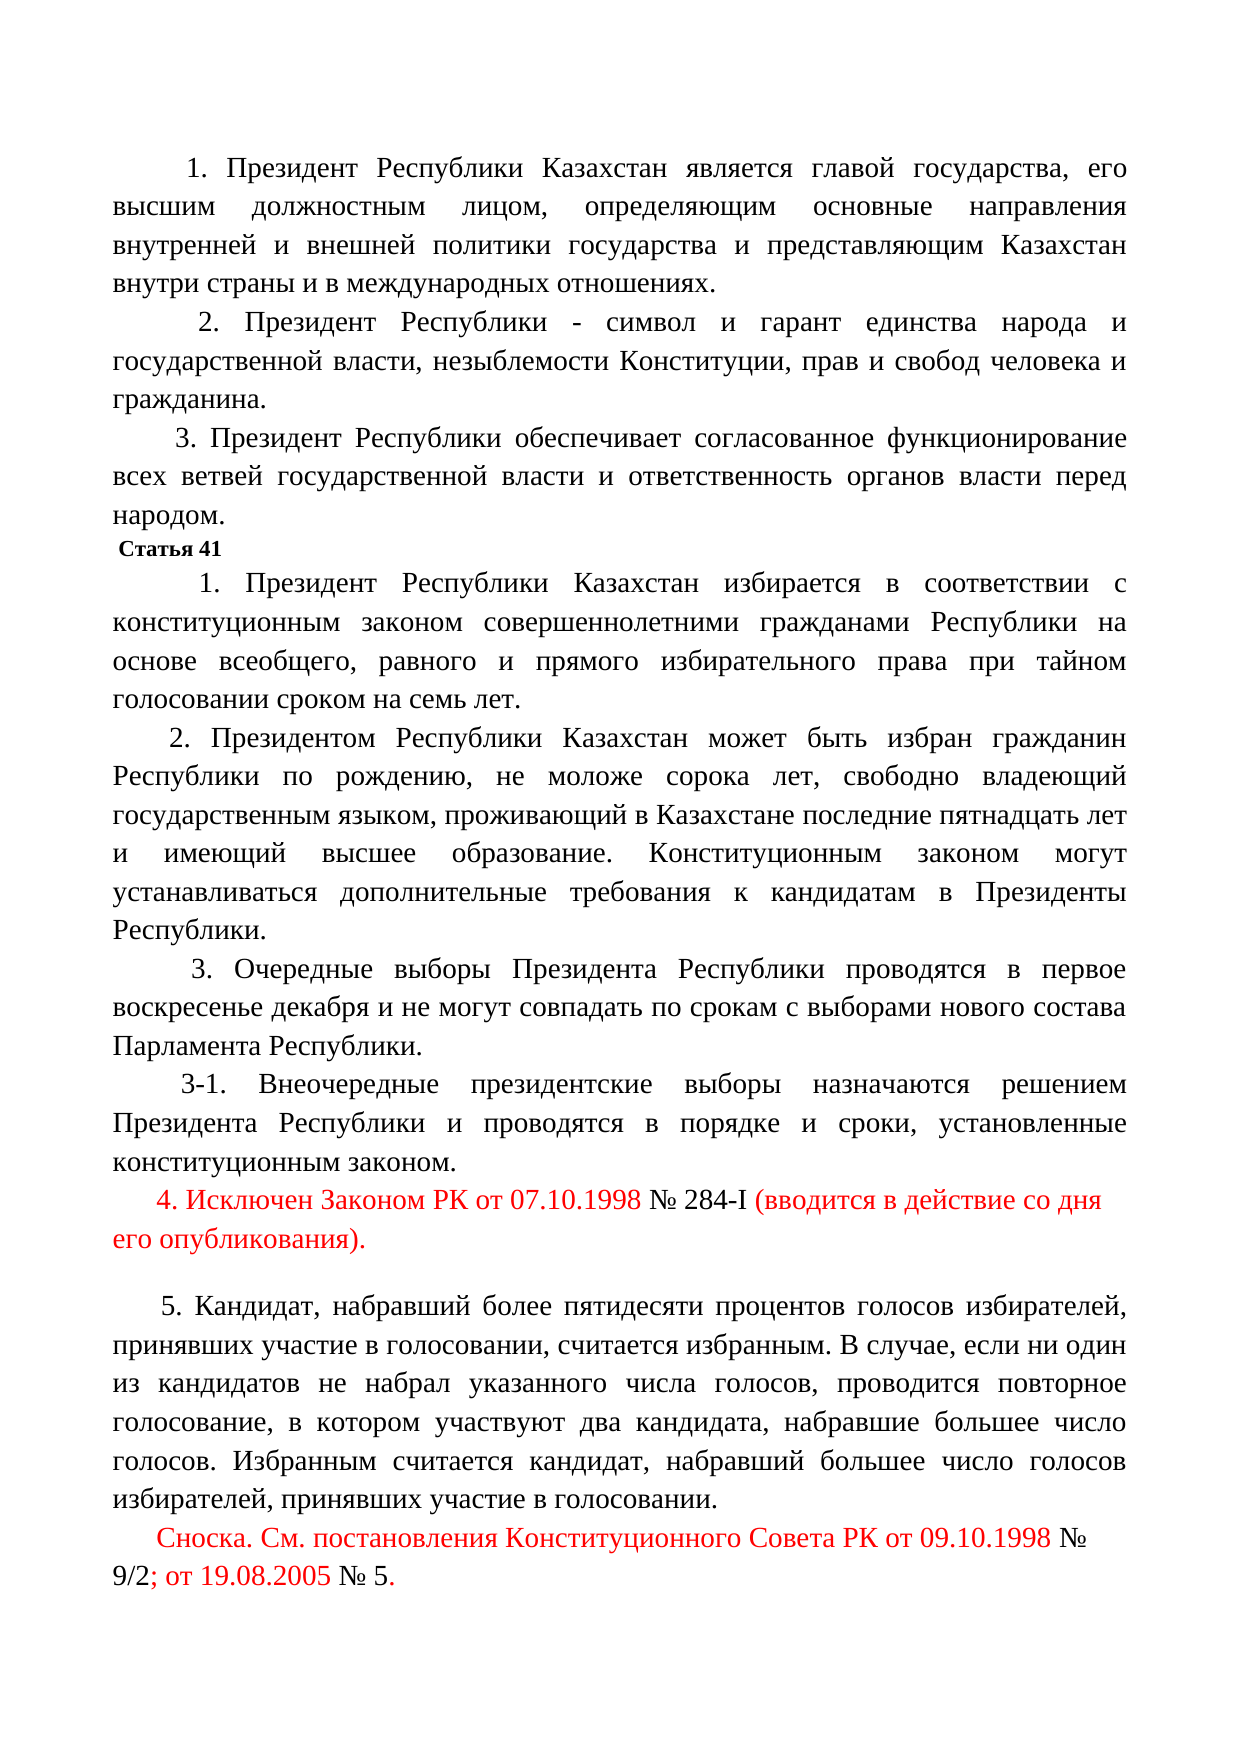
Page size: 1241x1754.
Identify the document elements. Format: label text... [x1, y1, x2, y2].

text 1. Президент Республики Казахстан является главой государства, его высшим должностным лицом, определяющим основные направления внутренней и внешней политики государства и представляющим Казахстан внутри страны и в международных отношениях. [112, 150, 1128, 299]
text 3. Президент Республики обеспечивает согласованное функционирование всех ветвей государственной власти и ответственность органов власти перед народом. [112, 420, 1128, 530]
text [112, 1520, 1128, 1592]
text Статья 41 [112, 535, 1128, 562]
text 2. Президент Республики - символ и гарант единства народа и государственной власти, незыблемости Конституции, прав и свобод человека и гражданина. [112, 304, 1128, 415]
text 3-1. Внеочередные президентские выборы назначаются решением Президента Республики и проводятся в порядке и сроки, установленные конституционным законом. [112, 1067, 1128, 1177]
text 4. Исключен Законом РК от 07.10.1998 № 284-I (вводится в действие со дня его опубликования). [112, 1182, 1128, 1284]
text 1. Президент Республики Казахстан избирается в соответствии с конституционным законом совершеннолетними гражданами Республики на основе всеобщего, равного и прямого избирательного права при тайном голосовании сроком на семь лет. [112, 566, 1128, 715]
text 3. Очередные выборы Президента Республики проводятся в первое воскресенье декабря и не могут совпадать по срокам с выборами нового состава Парламента Республики. [112, 951, 1128, 1062]
text 2. Президентом Республики Казахстан может быть избран гражданин Республики по рождению, не моложе сорока лет, свободно владеющий государственным языком, проживающий в Казахстане последние пятнадцать лет и имеющий высшее образование. Конституционным законом могут устанавливаться дополнительные требования к кандидатам в Президенты Республики. [112, 720, 1128, 946]
text 5. Кандидат, набравший более пятидесяти процентов голосов избирателей, принявших участие в голосовании, считается избранным. В случае, если ни один из кандидатов не набрал указанного числа голосов, проводится повторное голосование, в котором участвуют два кандидата, набравшие большее число голосов. Избранным считается кандидат, набравший большее число голосов избирателей, принявших участие в голосовании. [112, 1288, 1128, 1515]
